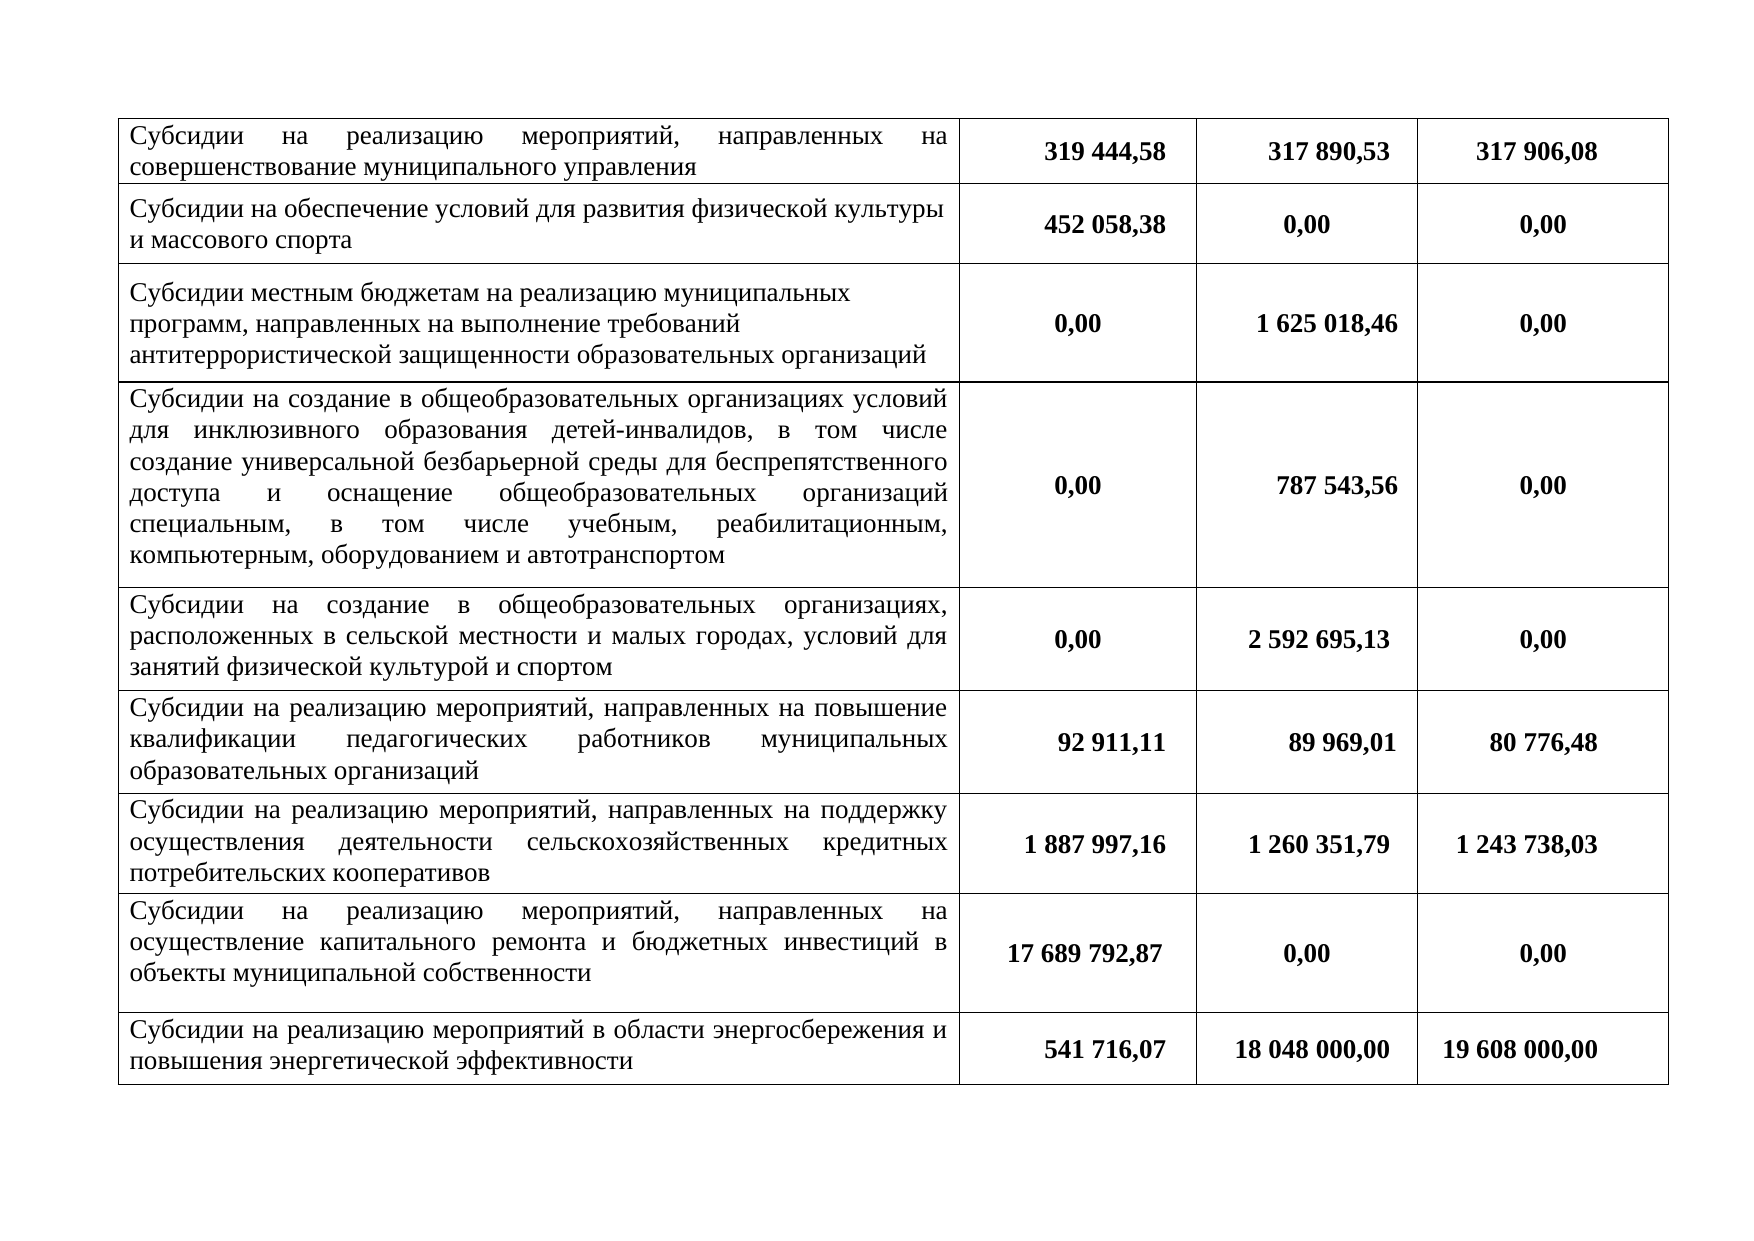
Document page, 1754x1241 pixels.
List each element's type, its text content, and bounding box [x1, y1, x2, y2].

table_cell Субсидии на создание в общеобразовательных организациях условий для инклюзивного образования детей-инвалидов, в том числе создание универсальной безбарьерной среды для беспрепятственного доступа и оснащение общеобразовательных организаций специальным, в том числе учебным, реабилитационным, компьютерным, оборудованием и автотранспортом [119, 383, 959, 587]
table_cell 1 260 351,79 [1197, 794, 1417, 893]
table_cell Субсидии на реализацию мероприятий, направленных на совершенствование муниципального управления [119, 119, 959, 183]
table_cell 17 689 792,87 [960, 894, 1196, 1012]
table_cell 0,00 [1197, 184, 1417, 263]
table_cell Субсидии на обеспечение условий для развития физической культуры и массового спорта [119, 184, 959, 263]
table_cell Субсидии местным бюджетам на реализацию муниципальных программ, направленных на выполнение требований антитеррористической защищенности образовательных организаций [119, 264, 959, 381]
table_cell 1 625 018,46 [1197, 264, 1417, 381]
table_cell 317 906,08 [1418, 119, 1668, 183]
table_cell 0,00 [960, 383, 1196, 587]
table_cell 541 716,07 [960, 1013, 1196, 1084]
table_cell 92 911,11 [960, 691, 1196, 792]
table_cell 19 608 000,00 [1418, 1013, 1668, 1084]
table_cell 0,00 [1197, 894, 1417, 1012]
table_cell 319 444,58 [960, 119, 1196, 183]
table_cell 1 887 997,16 [960, 794, 1196, 893]
table_cell 317 890,53 [1197, 119, 1417, 183]
table_cell 80 776,48 [1418, 691, 1668, 792]
table_cell Субсидии на создание в общеобразовательных организациях, расположенных в сельской местности и малых городах, условий для занятий физической культурой и спортом [119, 588, 959, 690]
table_cell 0,00 [1418, 894, 1668, 1012]
table_cell 787 543,56 [1197, 383, 1417, 587]
table_cell Субсидии на реализацию мероприятий, направленных на повышение квалификации педагогических работников муниципальных образовательных организаций [119, 691, 959, 792]
table_cell 0,00 [960, 264, 1196, 381]
table_cell 2 592 695,13 [1197, 588, 1417, 690]
table_cell 18 048 000,00 [1197, 1013, 1417, 1084]
table_cell Субсидии на реализацию мероприятий в области энергосбережения и повышения энергетической эффективности [119, 1013, 959, 1084]
table_cell 0,00 [1418, 383, 1668, 587]
table_cell 0,00 [1418, 184, 1668, 263]
table_cell Субсидии на реализацию мероприятий, направленных на поддержку осуществления деятельности сельскохозяйственных кредитных потребительских кооперативов [119, 794, 959, 893]
table_cell 1 243 738,03 [1418, 794, 1668, 893]
table_cell Субсидии на реализацию мероприятий, направленных на осуществление капитального ремонта и бюджетных инвестиций в объекты муниципальной собственности [119, 894, 959, 1012]
table_cell 0,00 [1418, 588, 1668, 690]
table_cell 89 969,01 [1197, 691, 1417, 792]
table_cell 0,00 [960, 588, 1196, 690]
table_cell 0,00 [1418, 264, 1668, 381]
table_cell 452 058,38 [960, 184, 1196, 263]
